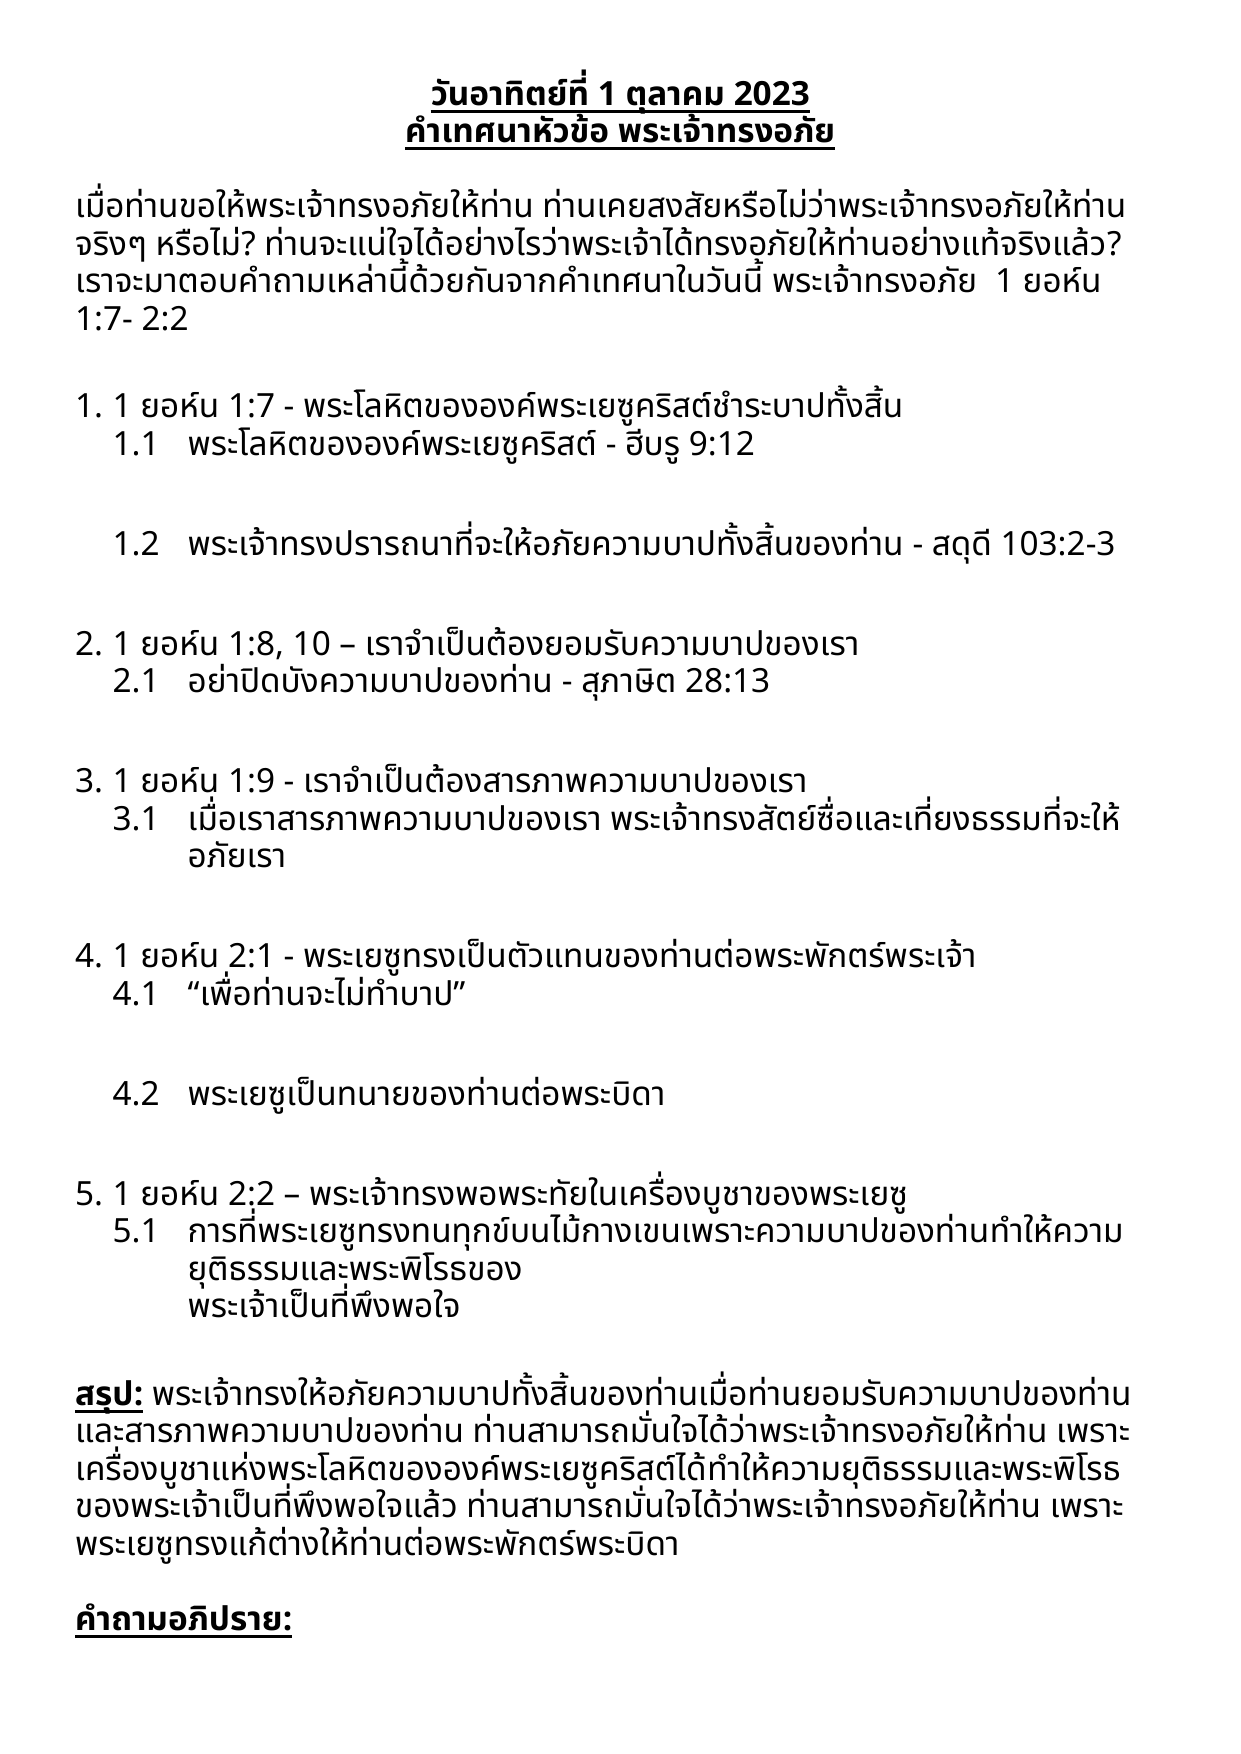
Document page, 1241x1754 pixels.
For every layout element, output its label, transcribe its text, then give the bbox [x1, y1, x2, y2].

text คำเทศนาหัวข้อ พระเจ้าทรงอภัย [75, 112, 1165, 150]
text เมื่อท่านขอให้พระเจ้าทรงอภัยให้ท่าน ท่านเคยสงสัยหรือไม่ว่าพระเจ้าทรงอภัยให้ท่านจริงๆ หรือไม่? ท่านจะแน่ใจได้อย่างไรว่าพระเจ้าได้ทรงอภัยให้ท่านอย่างแท้จริงแล้ว? เราจะมาตอบคำถามเหล่านี้ด้วยกันจากคำเทศนาในวันนี้ พระเจ้าทรงอภัย 1 ยอห์น 1:7- 2:2 [75, 187, 1165, 337]
list เมื่อเราสารภาพความบาปของเรา พระเจ้าทรงสัตย์ซื่อและเที่ยงธรรมที่จะให้อภัยเรา [112, 800, 1165, 875]
list อย่าปิดบังความบาปของท่าน - สุภาษิต 28:13 [112, 662, 1165, 700]
list พระเยซูเป็นทนายของท่านต่อพระบิดา [112, 1075, 1165, 1112]
list 1 ยอห์น 1:8, 10 – เราจำเป็นต้องยอมรับความบาปของเรา [75, 625, 1165, 662]
list 1 ยอห์น 1:7 - พระโลหิตขององค์พระเยซูคริสต์ชำระบาปทั้งสิ้น [75, 387, 1165, 425]
list “เพื่อท่านจะไม่ทำบาป” [112, 975, 1165, 1012]
list 1 ยอห์น 2:2 – พระเจ้าทรงพอพระทัยในเครื่องบูชาของพระเยซู [75, 1175, 1165, 1212]
text วันอาทิตย์ที่ 1 ตุลาคม 2023 [75, 75, 1165, 112]
text สรุป: พระเจ้าทรงให้อภัยความบาปทั้งสิ้นของท่านเมื่อท่านยอมรับความบาปของท่านและสารภาพความบาปของท่าน ท่านสามารถมั่นใจได้ว่าพระเจ้าทรงอภัยให้ท่าน เพราะเครื่องบูชาแห่งพระโลหิตขององค์พระเยซูคริสต์ได้ทำให้ความยุติธรรมและพระพิโรธของพระเจ้าเป็นที่พึงพอใจแล้ว ท่านสามารถมั่นใจได้ว่าพระเจ้าทรงอภัยให้ท่าน เพราะพระเยซูทรงแก้ต่างให้ท่านต่อพระพักตร์พระบิดา [75, 1375, 1165, 1562]
list 1 ยอห์น 1:9 - เราจำเป็นต้องสารภาพความบาปของเรา [75, 762, 1165, 800]
list การที่พระเยซูทรงทนทุกข์บนไม้กางเขนเพราะความบาปของท่านทำให้ความยุติธรรมและพระพิโรธของ [112, 1212, 1165, 1287]
list พระโลหิตขององค์พระเยซูคริสต์ - ฮีบรู 9:12 [112, 425, 1165, 462]
list 1 ยอห์น 2:1 - พระเยซูทรงเป็นตัวแทนของท่านต่อพระพักตร์พระเจ้า [75, 937, 1165, 975]
list พระเจ้าทรงปรารถนาที่จะให้อภัยความบาปทั้งสิ้นของท่าน - สดุดี 103:2-3 [112, 525, 1165, 562]
list พระเจ้าเป็นที่พึงพอใจ [187, 1287, 1165, 1325]
text คำถามอภิปราย: [75, 1600, 1165, 1637]
